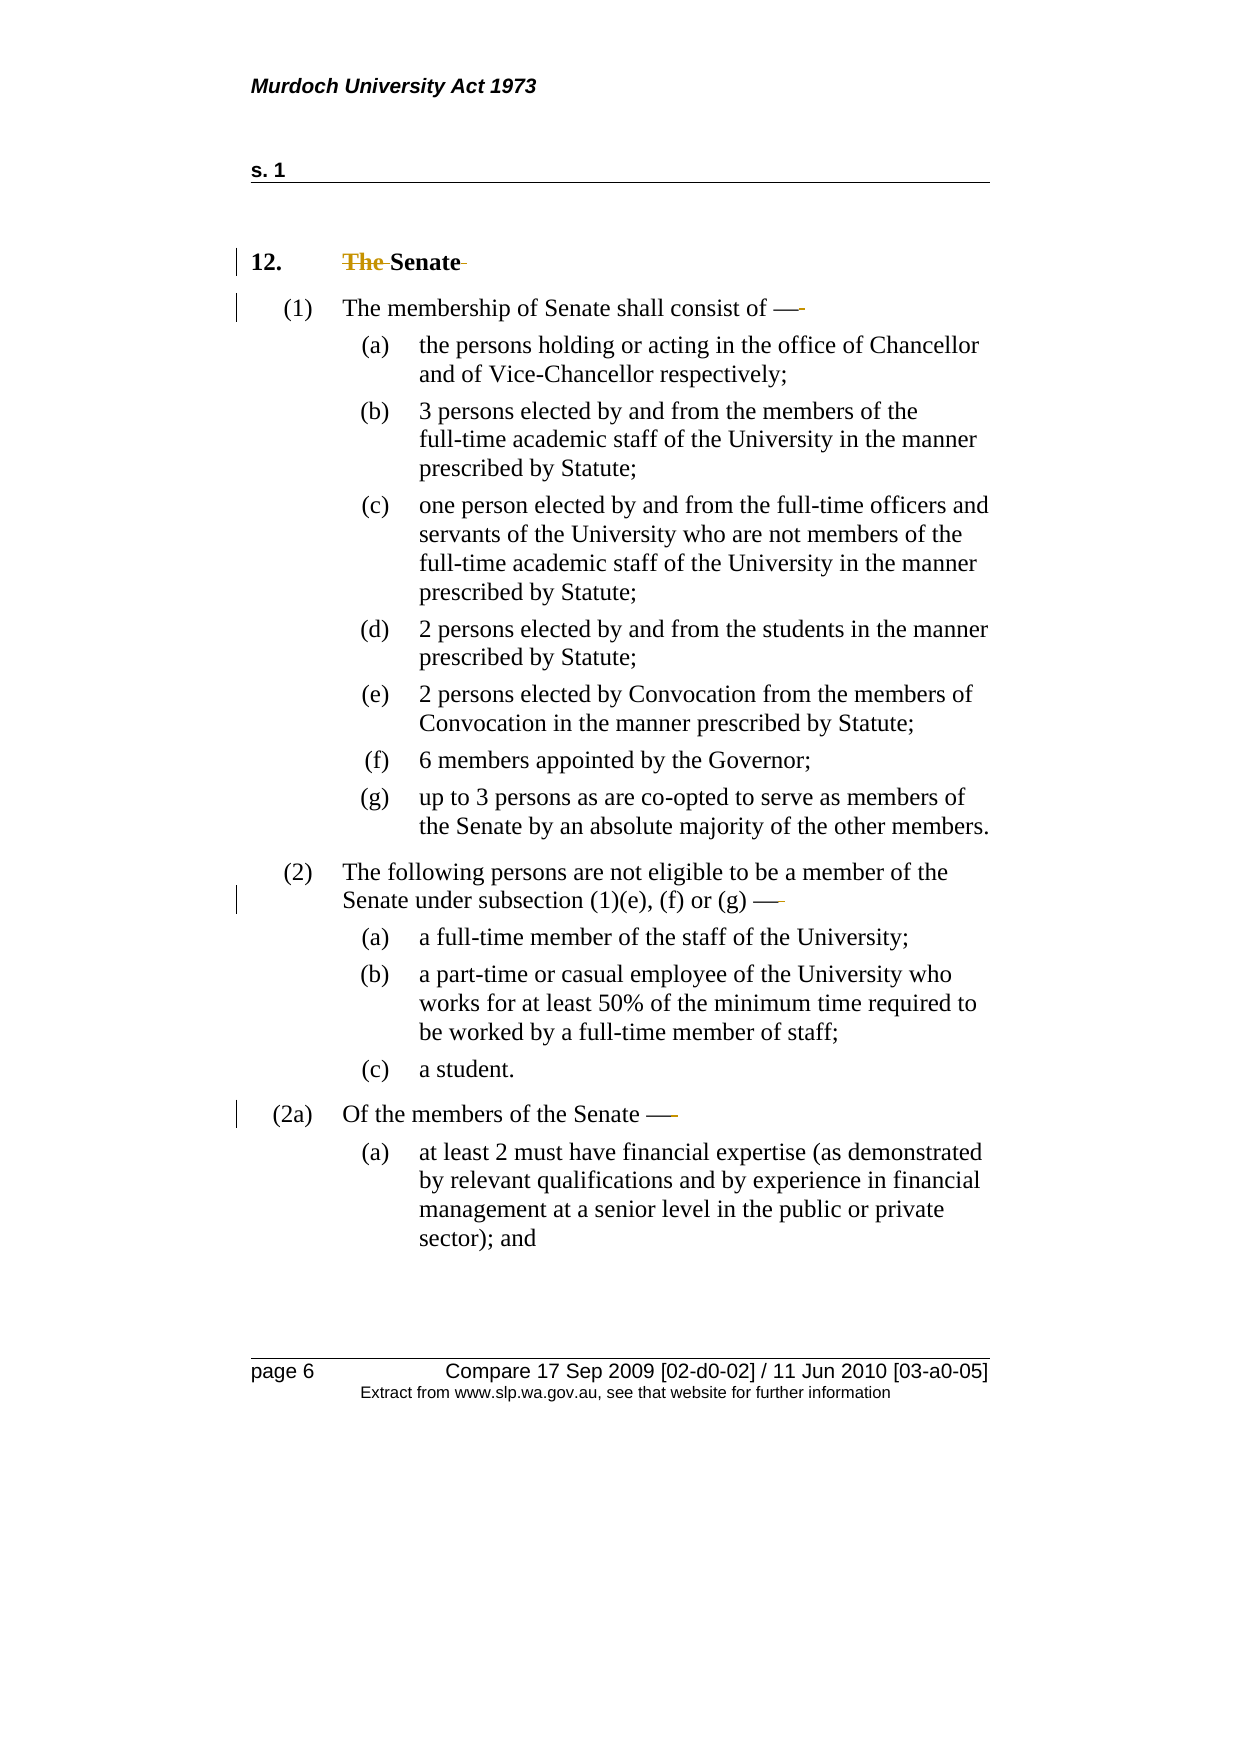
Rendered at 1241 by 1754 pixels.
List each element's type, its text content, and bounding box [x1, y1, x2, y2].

text (f) 6 members appointed by the Governor; [251, 745, 990, 774]
text (a) a full-time member of the staff of the University; [251, 922, 990, 951]
text (c) one person elected by and from the full-time officers and servants of the University who are not members of the full-time academic staff of the University in the manner prescribed by Statute; [251, 490, 990, 605]
text (b) a part-time or casual employee of the University who works for at least 50% of the minimum time required to be worked by a full-time member of staff; [251, 959, 990, 1046]
text (a) at least 2 must have financial expertise (as demonstrated by relevant qualifications and by experience in financial management at a senior level in the public or private sector); and [251, 1137, 990, 1252]
text (d) 2 persons elected by and from the students in the manner prescribed by Statute; [251, 614, 990, 671]
text (2a) Of the members of the Senate — [251, 1099, 990, 1128]
subtitle 12. Senate [251, 247, 990, 276]
text (1) The membership of Senate shall consist of — [251, 293, 990, 322]
text (b) 3 persons elected by and from the members of the full-time academic staff of the University in the manner prescribed by Statute; [251, 396, 990, 482]
text (e) 2 persons elected by Convocation from the members of Convocation in the manner prescribed by Statute; [251, 679, 990, 737]
text (2) The following persons are not eligible to be a member of the Senate under subsection (1)(e), (f) or (g) — [251, 857, 990, 914]
text (c) a student. [251, 1054, 990, 1083]
text (a) the persons holding or acting in the office of Chancellor and of Vice-Chancellor respectively; [251, 330, 990, 387]
text (g) up to 3 persons as are co-opted to serve as members of the Senate by an absolute majority of the other members. [251, 782, 990, 840]
